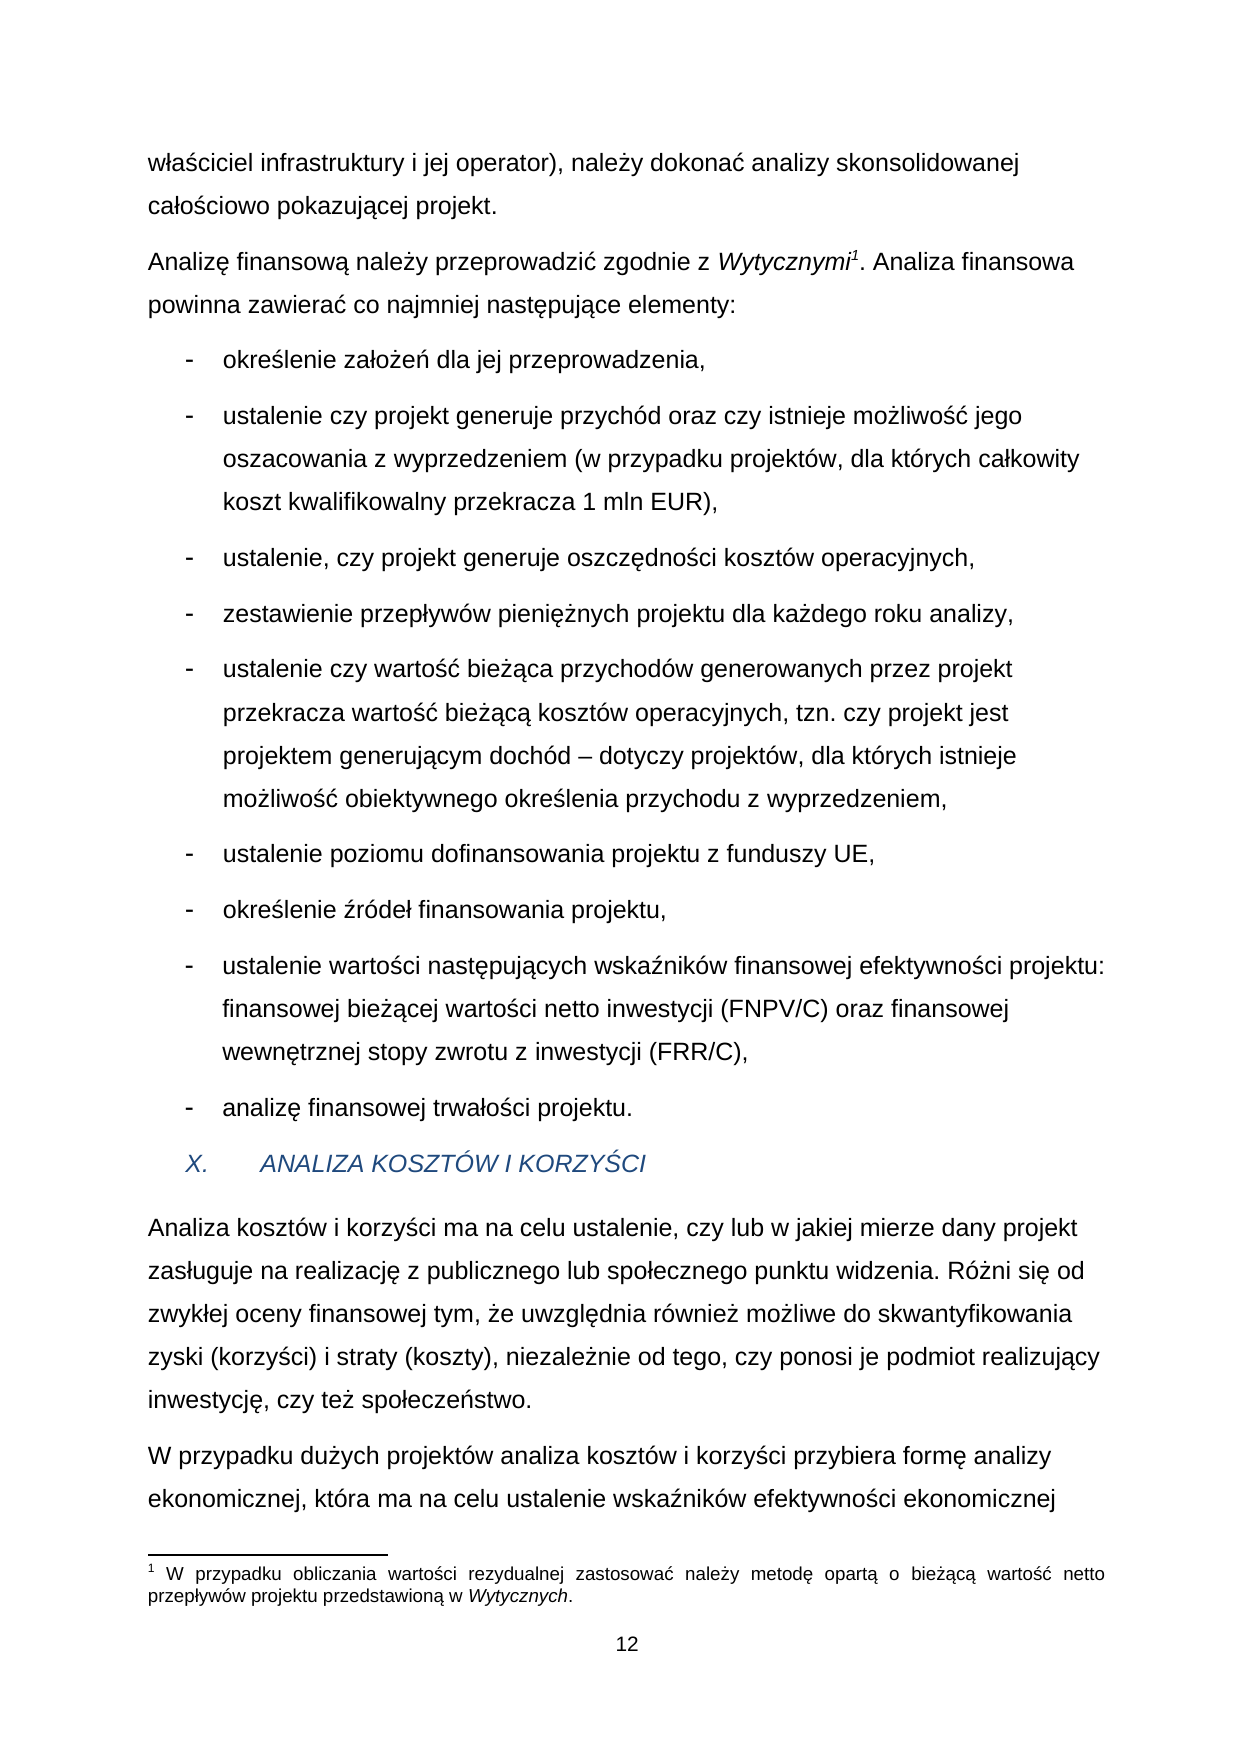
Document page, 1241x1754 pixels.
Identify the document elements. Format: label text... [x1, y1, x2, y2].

list ANALIZA KOSZTÓW I KORZYŚCI [185, 1149, 1106, 1177]
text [148, 148, 1106, 219]
list ustalenie poziomu dofinansowania projektu z funduszy UE, [185, 839, 1106, 868]
list ustalenie, czy projekt generuje oszczędności kosztów operacyjnych, [185, 543, 1106, 572]
list analizę finansowej trwałości projektu. [185, 1093, 1106, 1122]
list ustalenie czy projekt generuje przychód oraz czy istnieje możliwość jego oszacowania z wyprzedzeniem (w przypadku projektów, dla których całkowity koszt kwalifikowalny przekracza 1 mln EUR), [185, 401, 1106, 516]
text Analizę finansową należy przeprowadzić zgodnie z Wytycznymi. Analiza finansowa powinna zawierać co najmniej następujące elementy: [148, 246, 1106, 318]
list zestawienie przepływów pieniężnych projektu dla każdego roku analizy, [185, 599, 1106, 627]
text Analiza kosztów i korzyści ma na celu ustalenie, czy lub w jakiej mierze dany projekt zasługuje na realizację z publicznego lub społecznego punktu widzenia. Różni się od zwykłej oceny finansowej tym, że uwzględnia również możliwe do skwantyfikowania zyski (korzyści) i straty (koszty), niezależnie od tego, czy ponosi je podmiot realizujący inwestycję, czy też społeczeństwo. [148, 1213, 1106, 1414]
list ustalenie wartości następujących wskaźników finansowej efektywności projektu: finansowej bieżącej wartości netto inwestycji (FNPV/C) oraz finansowej wewnętrznej stopy zwrotu z inwestycji (FRR/C), [185, 951, 1106, 1066]
list określenie założeń dla jej przeprowadzenia, [185, 345, 1106, 374]
list określenie źródeł finansowania projektu, [185, 895, 1106, 924]
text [148, 1441, 1106, 1513]
list ustalenie czy wartość bieżąca przychodów generowanych przez projekt przekracza wartość bieżącą kosztów operacyjnych, tzn. czy projekt jest projektem generującym dochód – dotyczy projektów, dla których istnieje możliwość obiektywnego określenia przychodu z wyprzedzeniem, [185, 654, 1106, 813]
